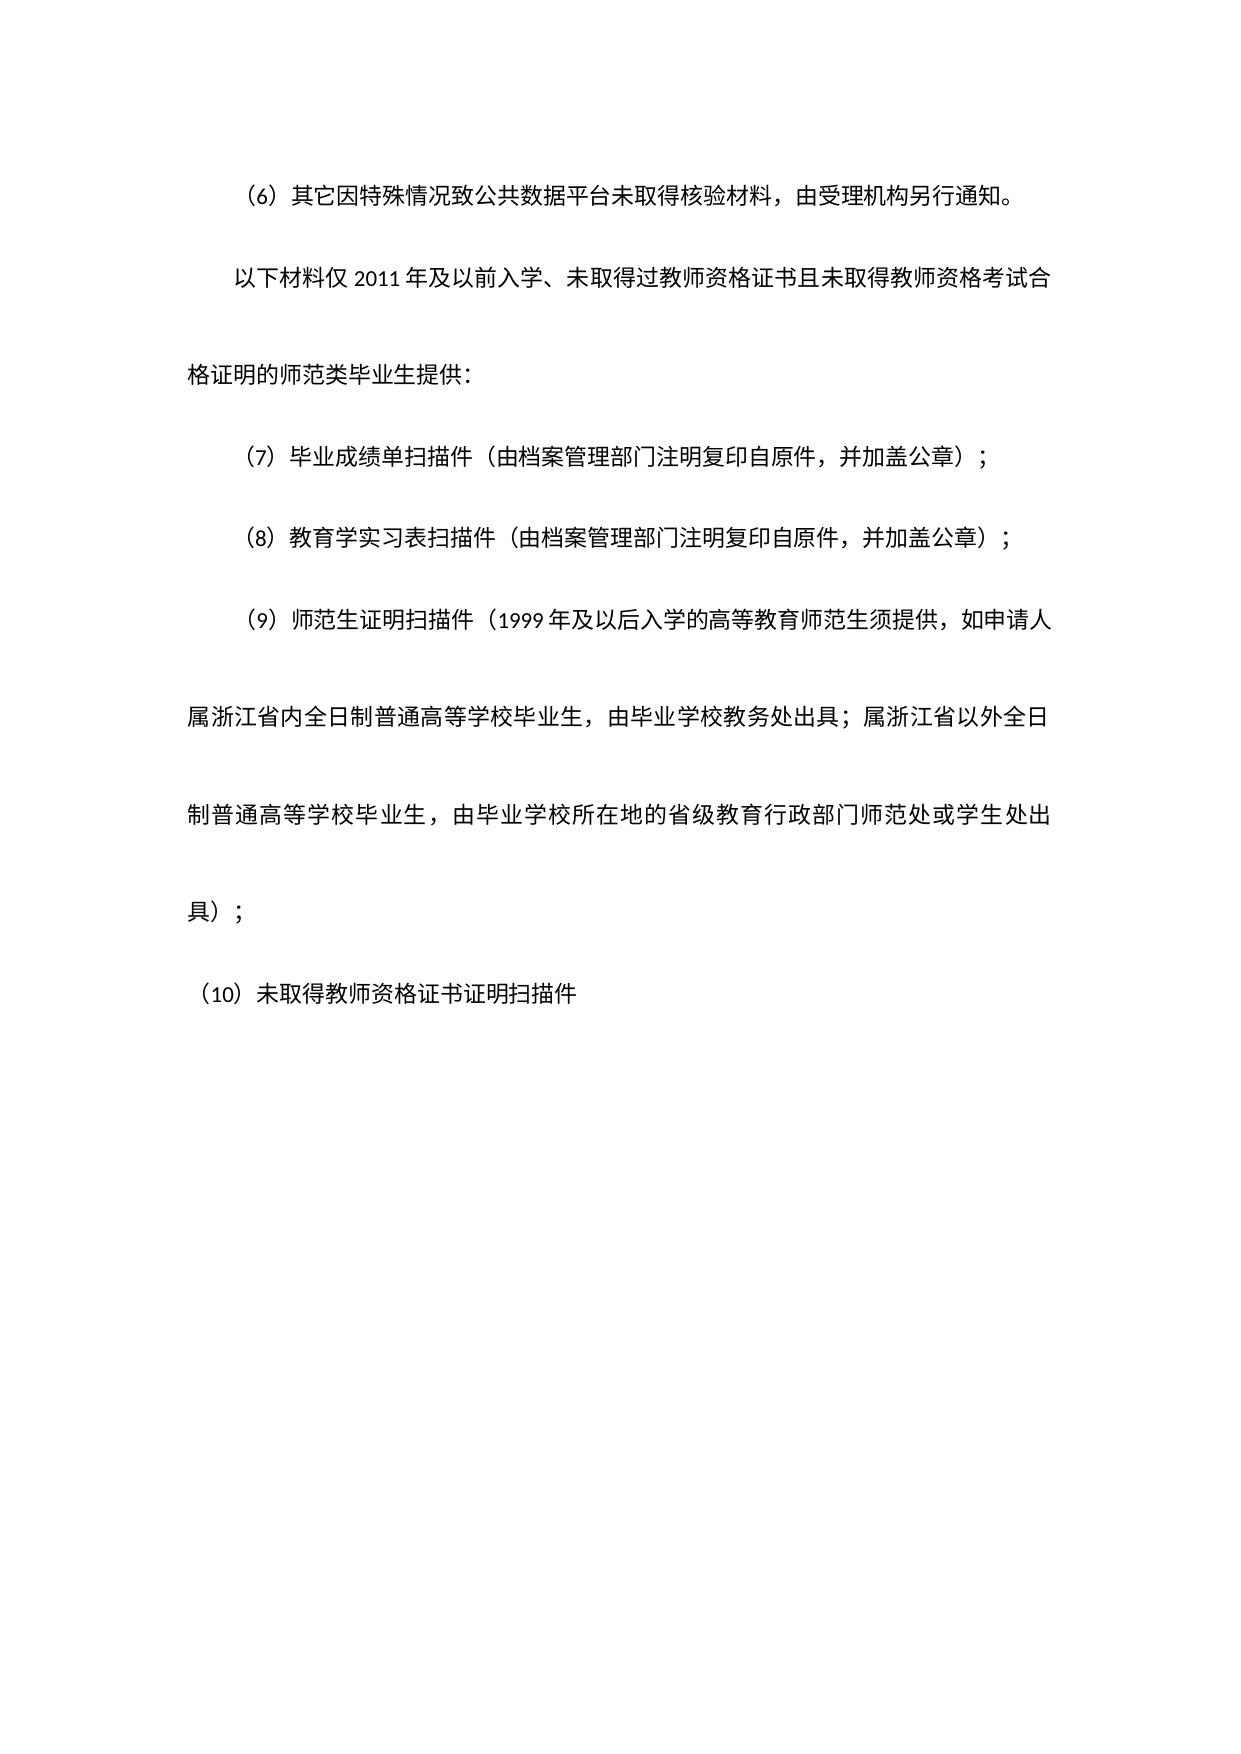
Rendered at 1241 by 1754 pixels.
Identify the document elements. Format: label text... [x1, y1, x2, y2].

text 以下材料仅2011年及以前入学、未取得过教师资格证书且未取得教师资格考试合格证明的师范类毕业生提供： [187, 243, 1053, 406]
text （9）师范生证明扫描件（1999年及以后入学的高等教育师范生须提供，如申请人属浙江省内全日制普通高等学校毕业生，由毕业学校教务处出具；属浙江省以外全日制普通高等学校毕业生，由毕业学校所在地的省级教育行政部门师范处或学生处出具）； [187, 586, 1053, 943]
text （8）教育学实习表扫描件（由档案管理部门注明复印自原件，并加盖公章）； [187, 504, 1053, 569]
text （6）其它因特殊情况致公共数据平台未取得核验材料，由受理机构另行通知。 [187, 162, 1053, 227]
text （10）未取得教师资格证书证明扫描件 [187, 960, 1053, 1025]
text （7）毕业成绩单扫描件（由档案管理部门注明复印自原件，并加盖公章）； [187, 423, 1053, 488]
